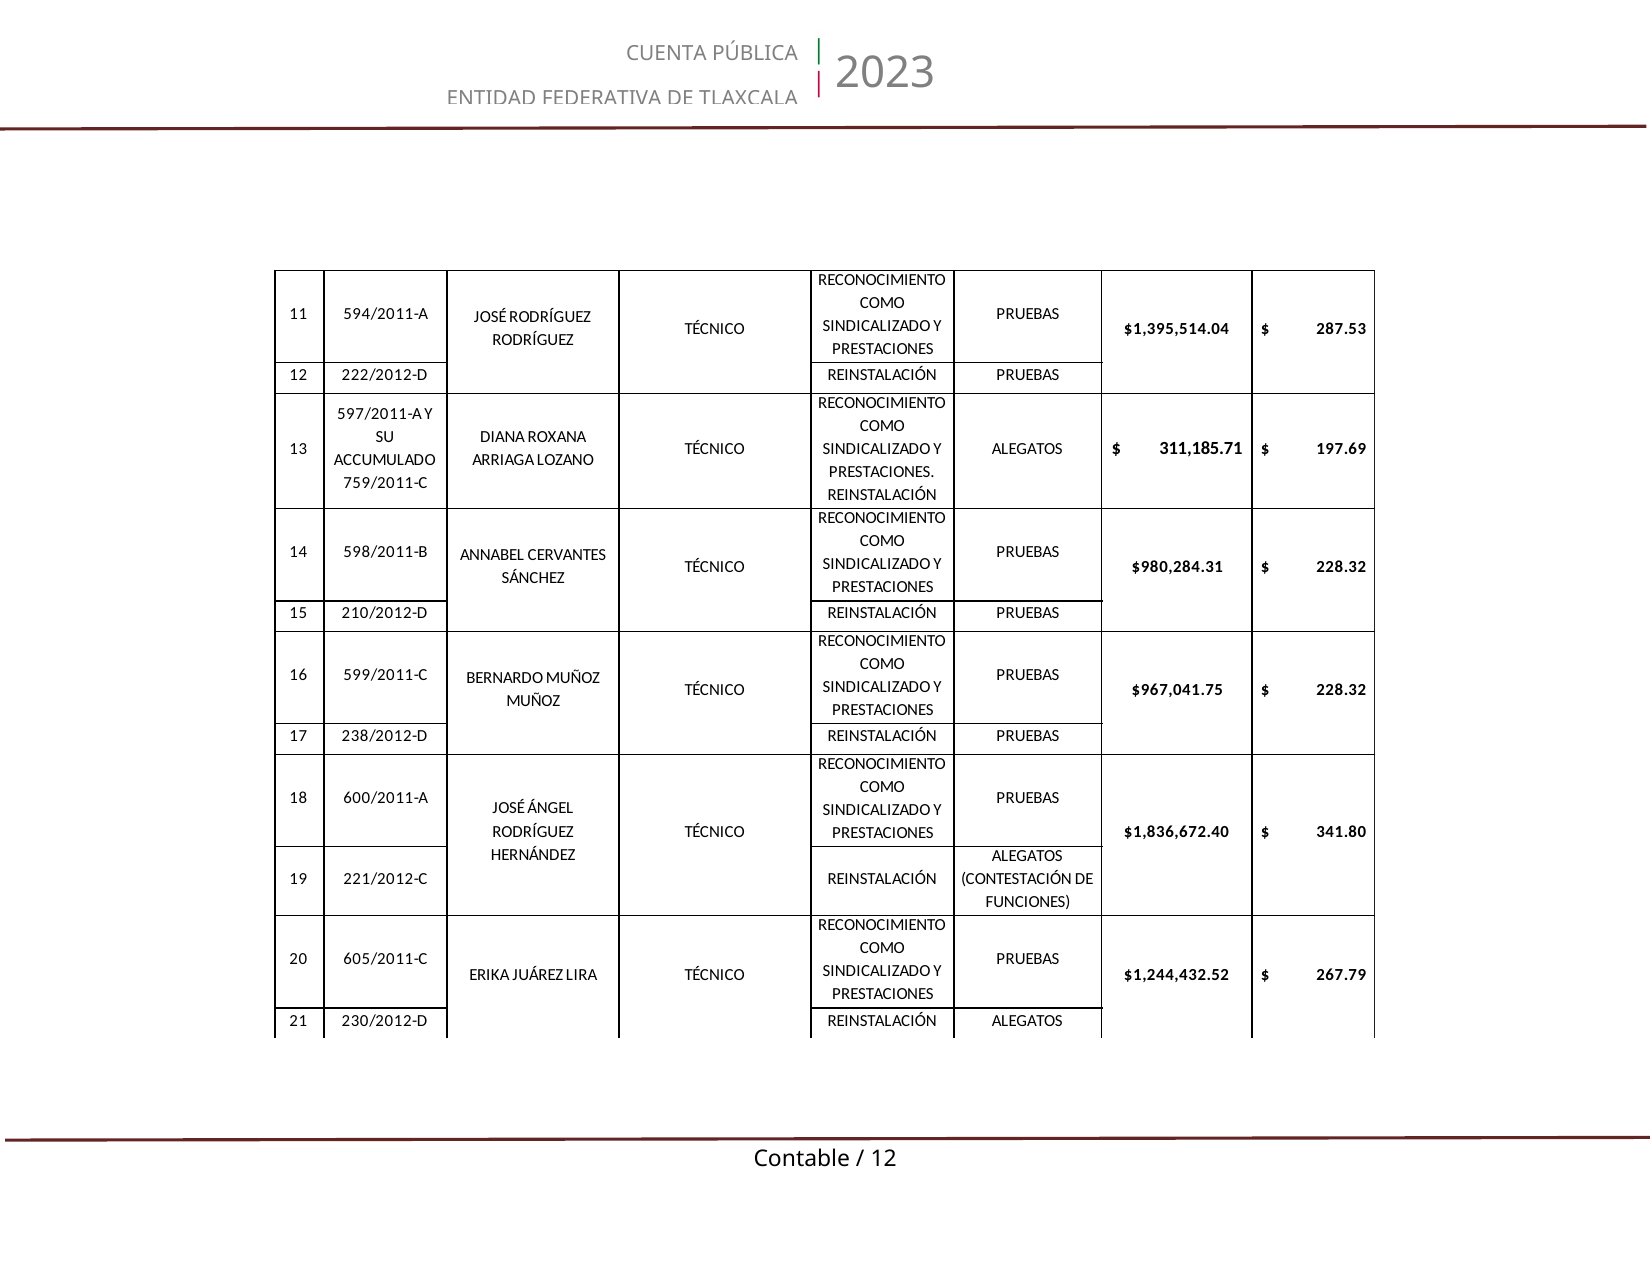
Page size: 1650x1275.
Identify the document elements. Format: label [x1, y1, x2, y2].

picture [812, 29, 830, 100]
